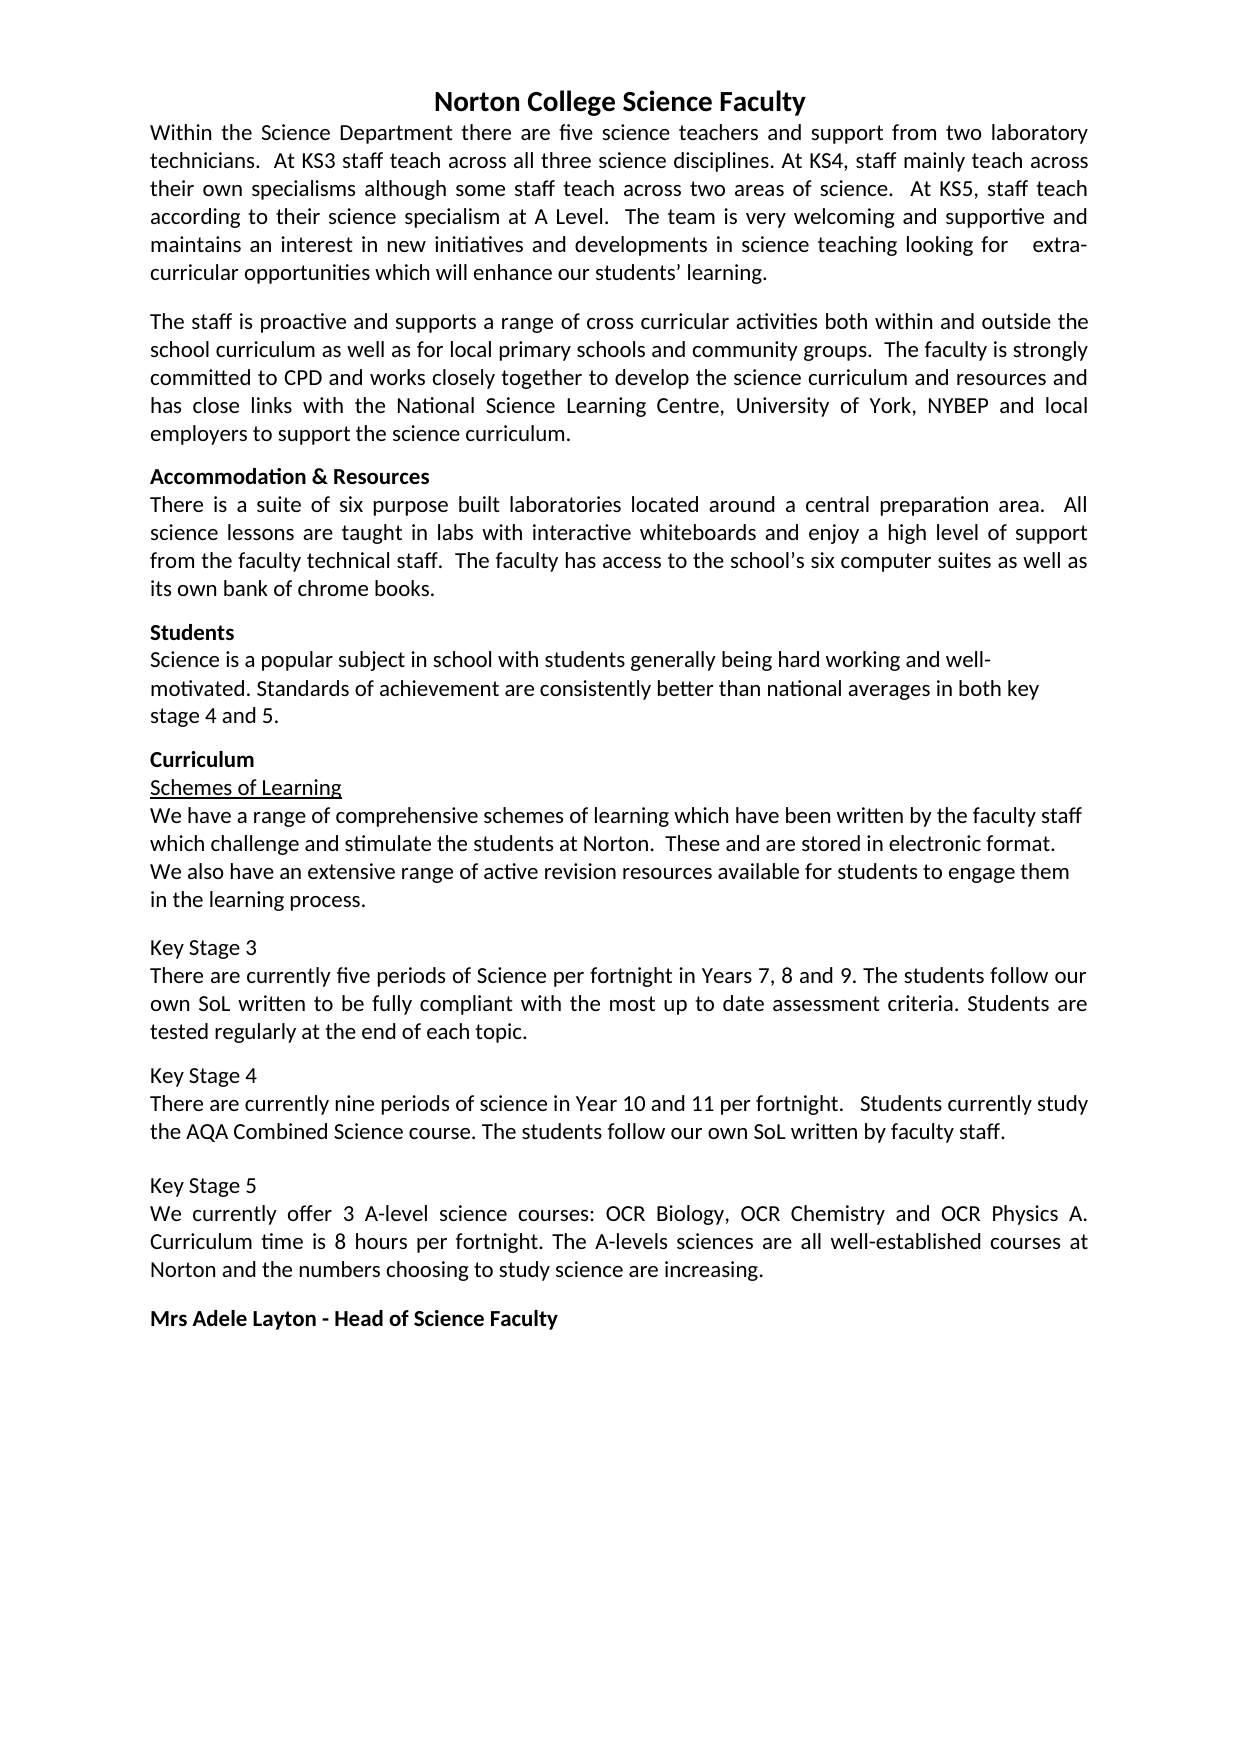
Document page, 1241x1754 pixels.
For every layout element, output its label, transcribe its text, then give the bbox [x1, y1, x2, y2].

text There are currently five periods of Science per fortnight in Years 7, 8 and 9. The students follow our own SoL written to be fully compliant with the most up to date assessment criteria. Students are tested regularly at the end of each topic. [150, 961, 1090, 1046]
text Mrs Adele Layton - Head of Science Faculty [150, 1304, 1090, 1332]
text Accommodation & Resources [150, 462, 1090, 490]
text There is a suite of six purpose built laboratories located around a central preparation area. All science lessons are taught in labs with interactive whiteboards and enjoy a high level of support from the faculty technical staff. The faculty has access to the school’s six computer suites as well as its own bank of chrome books. [150, 490, 1090, 602]
text We currently offer 3 A-level science courses: OCR Biology, OCR Chemistry and OCR Physics A. Curriculum time is 8 hours per fortnight. The A-levels sciences are all well-established courses at Norton and the numbers choosing to study science are increasing. [150, 1199, 1090, 1283]
text We have a range of comprehensive schemes of learning which have been written by the faculty staff which challenge and stimulate the students at Norton. These and are stored in electronic format. We also have an extensive range of active revision resources available for students to engage them in the learning process. [150, 801, 1090, 913]
text Key Stage 4 [150, 1061, 1090, 1089]
text Curriculum [150, 745, 1090, 773]
text Within the Science Department there are five science teachers and support from two laboratory technicians. At KS3 staff teach across all three science disciplines. At KS4, staff mainly teach across their own specialisms although some staff teach across two areas of science. At KS5, staff teach according to their science specialism at A Level. The team is very welcoming and supportive and maintains an interest in new initiatives and developments in science teaching looking for extra-curricular opportunities which will enhance our students’ learning. [150, 118, 1090, 286]
text Science is a popular subject in school with students generally being hard working and well-motivated. Standards of achievement are consistently better than national averages in both key stage 4 and 5. [150, 646, 1090, 730]
text The staff is proactive and supports a range of cross curricular activities both within and outside the school curriculum as well as for local primary schools and community groups. The faculty is strongly committed to CPD and works closely together to develop the science curriculum and resources and has close links with the National Science Learning Centre, University of York, NYBEP and local employers to support the science curriculum. [150, 307, 1090, 447]
text Norton College Science Faculty [150, 83, 1090, 118]
text Students [150, 618, 1090, 646]
text Schemes of Learning [150, 773, 1090, 801]
text Key Stage 3 [150, 933, 1090, 961]
text Key Stage 5 [150, 1171, 1090, 1199]
text There are currently nine periods of science in Year 10 and 11 per fortnight. Students currently study the AQA Combined Science course. The students follow our own SoL written by faculty staff. [150, 1089, 1090, 1145]
